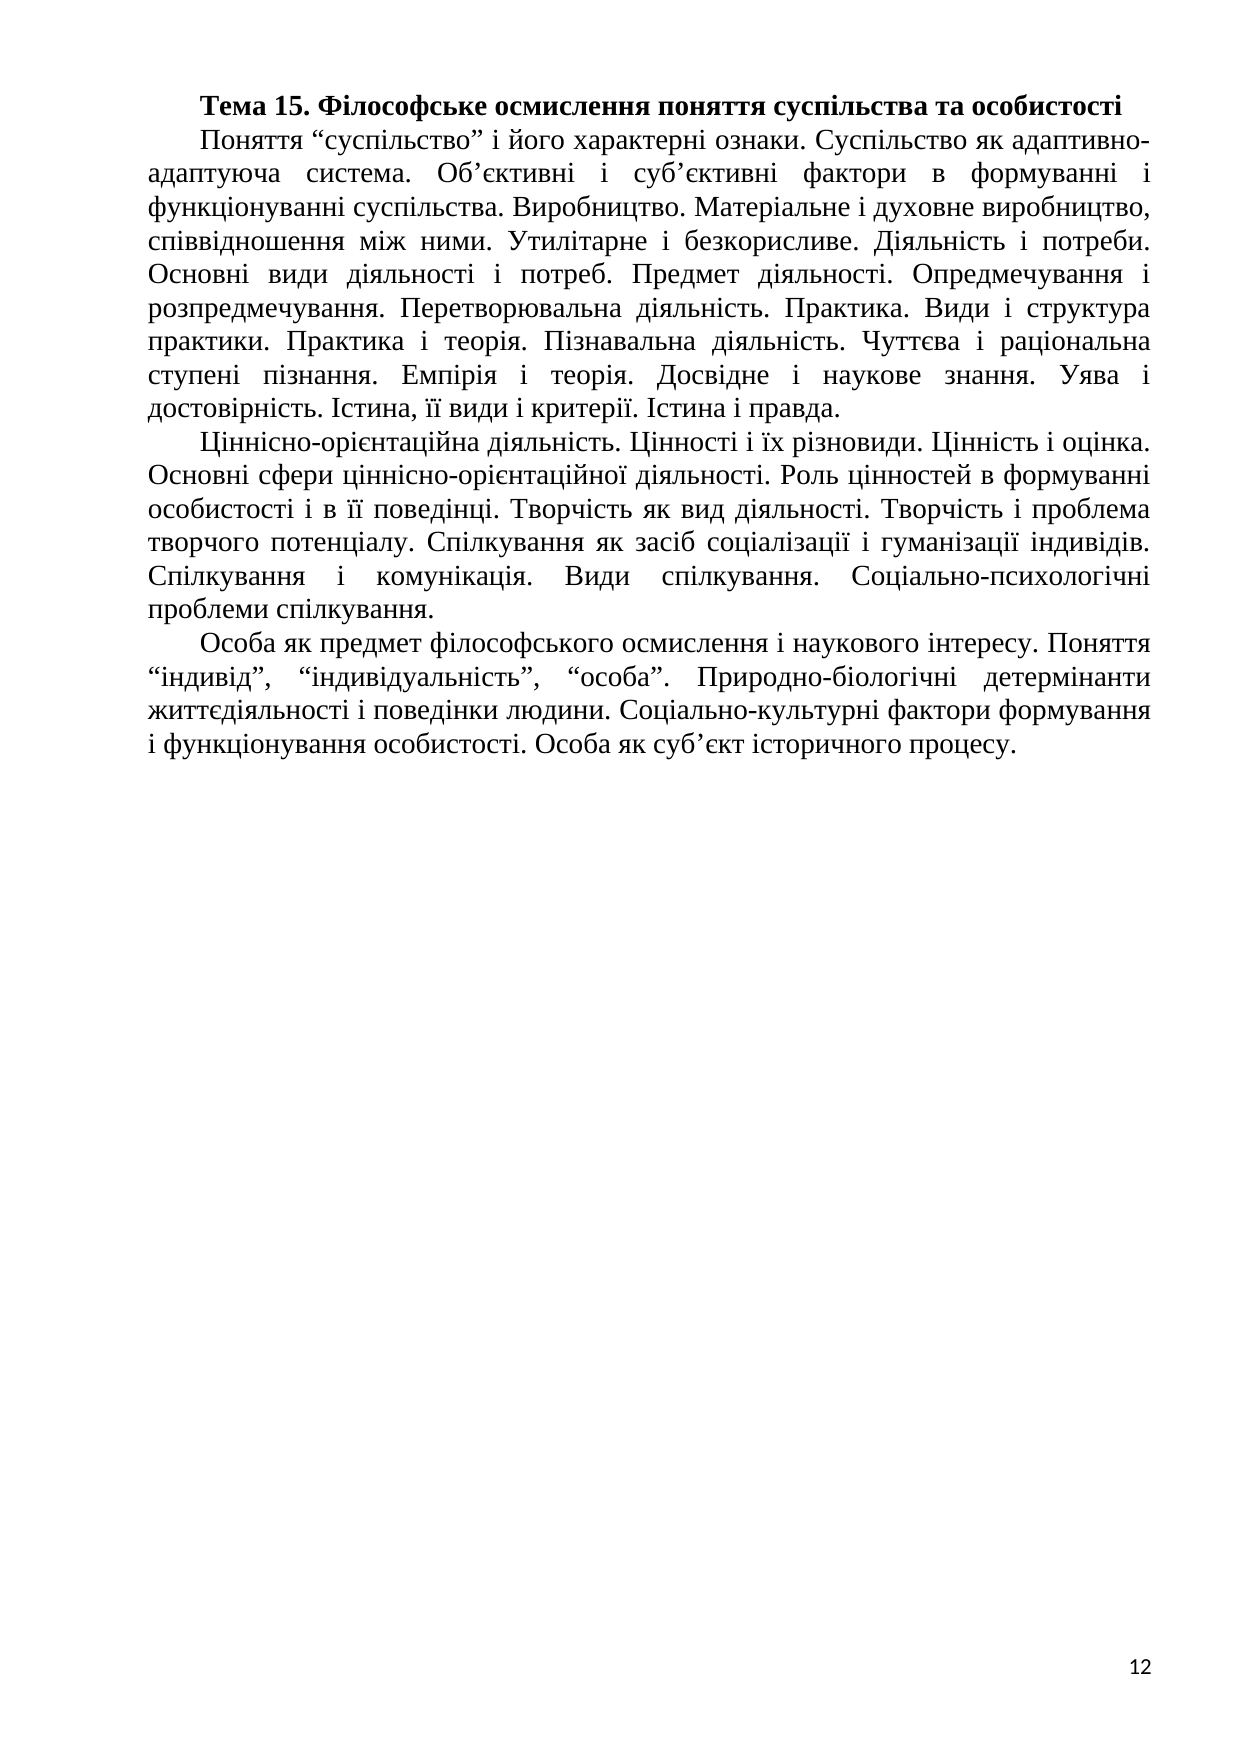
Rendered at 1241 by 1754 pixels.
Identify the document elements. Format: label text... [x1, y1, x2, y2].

text Поняття “суспільство” і його характерні ознаки. Суспільство як адаптивно-адаптуюча система. Об’єктивні і суб’єктивні фактори в формуванні і функціонуванні суспільства. Виробництво. Матеріальне і духовне виробництво, співвідношення між ними. Утилітарне і безкорисливе. Діяльність і потреби. Основні види діяльності і потреб. Предмет діяльності. Опредмечування і розпредмечування. Перетворювальна діяльність. Практика. Види і структура практики. Практика і теорія. Пізнавальна діяльність. Чуттєва і раціональна ступені пізнання. Емпірія і теорія. Досвідне і наукове знання. Уява і достовірність. Істина, її види і критерії. Істина і правда. [148, 122, 1152, 424]
text Тема 15. Філософське осмислення поняття суспільства та особистості [148, 88, 1152, 122]
text Особа як предмет філософського осмислення і наукового інтересу. Поняття “індивід”, “індивідуальність”, “особа”. Природно-біологічні детермінанти життєдіяльності і поведінки людини. Соціально-культурні фактори формування і функціонування особистості. Особа як суб’єкт історичного процесу. [148, 625, 1152, 759]
text Ціннісно-орієнтаційна діяльність. Цінності і їх різновиди. Цінність і оцінка. Основні сфери ціннісно-орієнтаційної діяльності. Роль цінностей в формуванні особистості і в її поведінці. Творчість як вид діяльності. Творчість і проблема творчого потенціалу. Спілкування як засіб соціалізації і гуманізації індивідів. Спілкування і комунікація. Види спілкування. Соціально-психологічні проблеми спілкування. [148, 424, 1152, 625]
